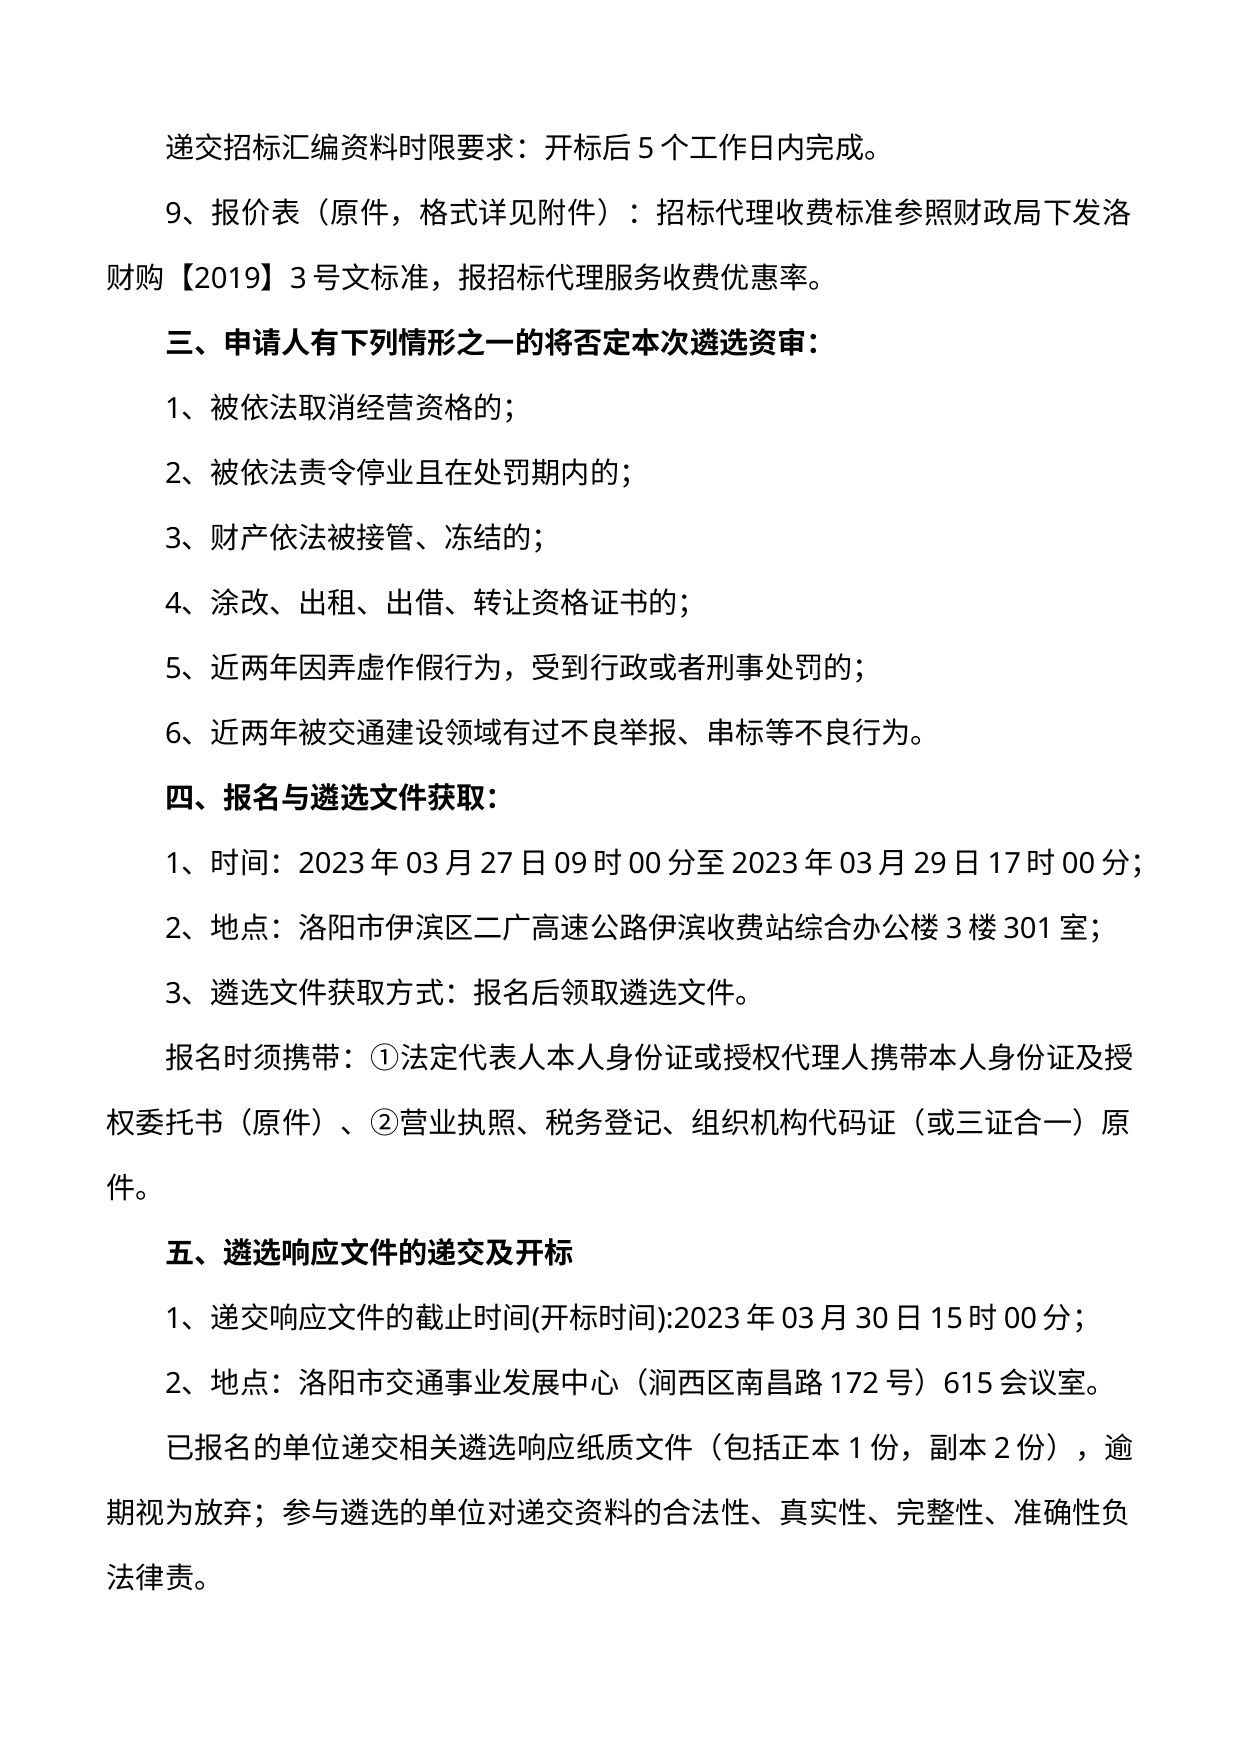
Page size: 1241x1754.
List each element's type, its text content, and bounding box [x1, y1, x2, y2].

text 递交招标汇编资料时限要求：开标后5个工作日内完成。 [106, 113, 1134, 178]
text 三、申请人有下列情形之一的将否定本次遴选资审： [106, 308, 1134, 373]
text 2、地点：洛阳市伊滨区二广高速公路伊滨收费站综合办公楼3楼301室； [106, 893, 1134, 958]
text 4、涂改、出租、出借、转让资格证书的； [106, 568, 1134, 633]
text 1、被依法取消经营资格的； [106, 373, 1134, 438]
text 3、财产依法被接管、冻结的； [106, 503, 1134, 568]
text 1、时间：2023年03月27日09时00分至2023年03月29日17时00分； [106, 828, 1134, 893]
text 2、被依法责令停业且在处罚期内的； [106, 438, 1134, 503]
text 6、近两年被交通建设领域有过不良举报、串标等不良行为。 [106, 698, 1134, 763]
text 9、报价表（原件，格式详见附件）：招标代理收费标准参照财政局下发洛财购【2019】3号文标准，报招标代理服务收费优惠率。 [106, 178, 1134, 308]
text 报名时须携带：①法定代表人本人身份证或授权代理人携带本人身份证及授权委托书（原件）、②营业执照、税务登记、组织机构代码证（或三证合一）原件。 [106, 1023, 1134, 1218]
text 3、遴选文件获取方式：报名后领取遴选文件。 [106, 958, 1134, 1023]
text 四、报名与遴选文件获取： [106, 763, 1134, 828]
text 2、地点：洛阳市交通事业发展中心（涧西区南昌路172号）615会议室。 [106, 1348, 1134, 1413]
text 5、近两年因弄虚作假行为，受到行政或者刑事处罚的； [106, 633, 1134, 698]
text 已报名的单位递交相关遴选响应纸质文件（包括正本1份，副本2份），逾期视为放弃；参与遴选的单位对递交资料的合法性、真实性、完整性、准确性负法律责。 [106, 1413, 1134, 1608]
text 五、遴选响应文件的递交及开标 [106, 1218, 1134, 1283]
text 1、递交响应文件的截止时间(开标时间):2023年03月30日15时00分； [106, 1283, 1134, 1348]
